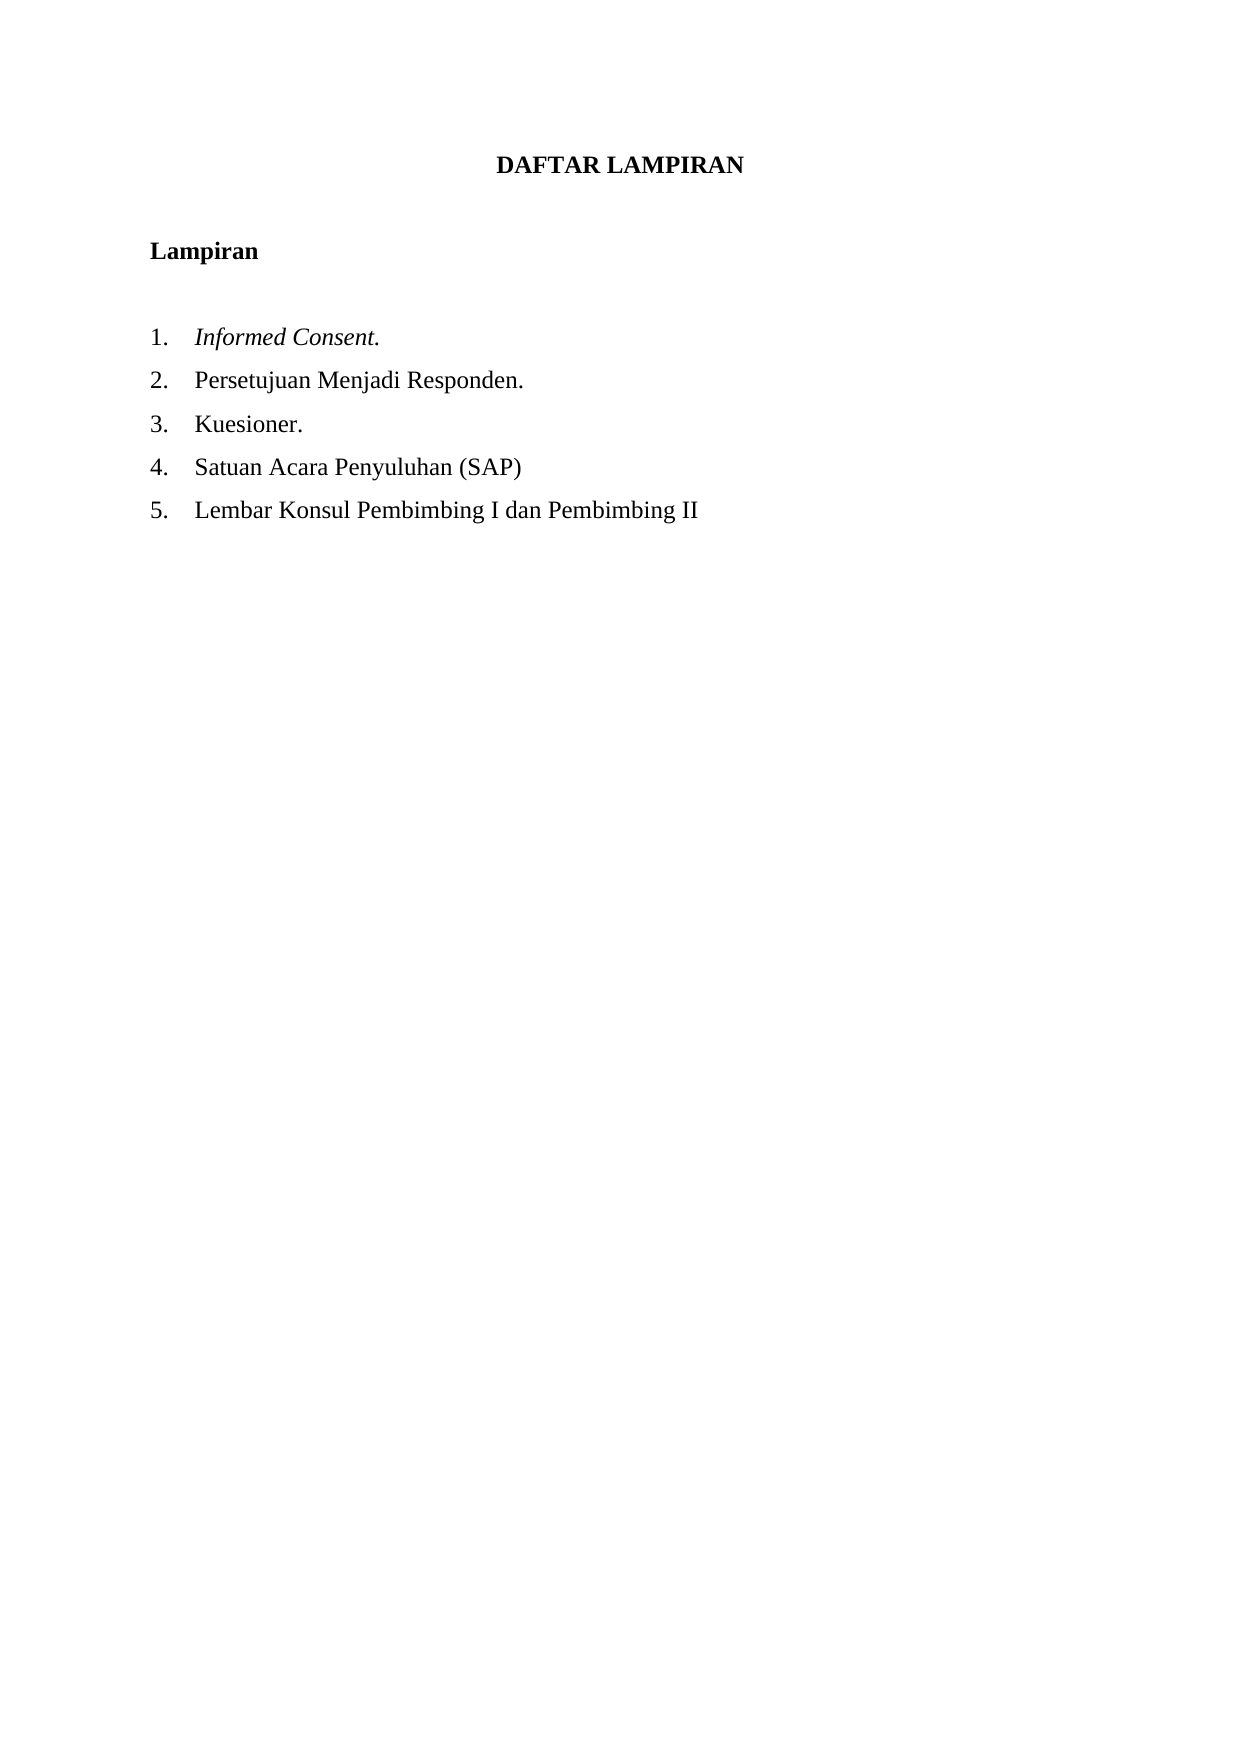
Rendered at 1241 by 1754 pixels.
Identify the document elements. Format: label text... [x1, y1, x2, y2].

list Persetujuan Menjadi Responden. [150, 366, 1090, 394]
list Satuan Acara Penyuluhan (SAP) [150, 452, 1090, 481]
list Informed Consent. [150, 322, 1090, 351]
list Kuesioner. [150, 409, 1090, 437]
list Lembar Konsul Pembimbing I dan Pembimbing II [150, 495, 1090, 524]
text Lampiran [150, 236, 1090, 265]
text DAFTAR LAMPIRAN [150, 150, 1090, 179]
